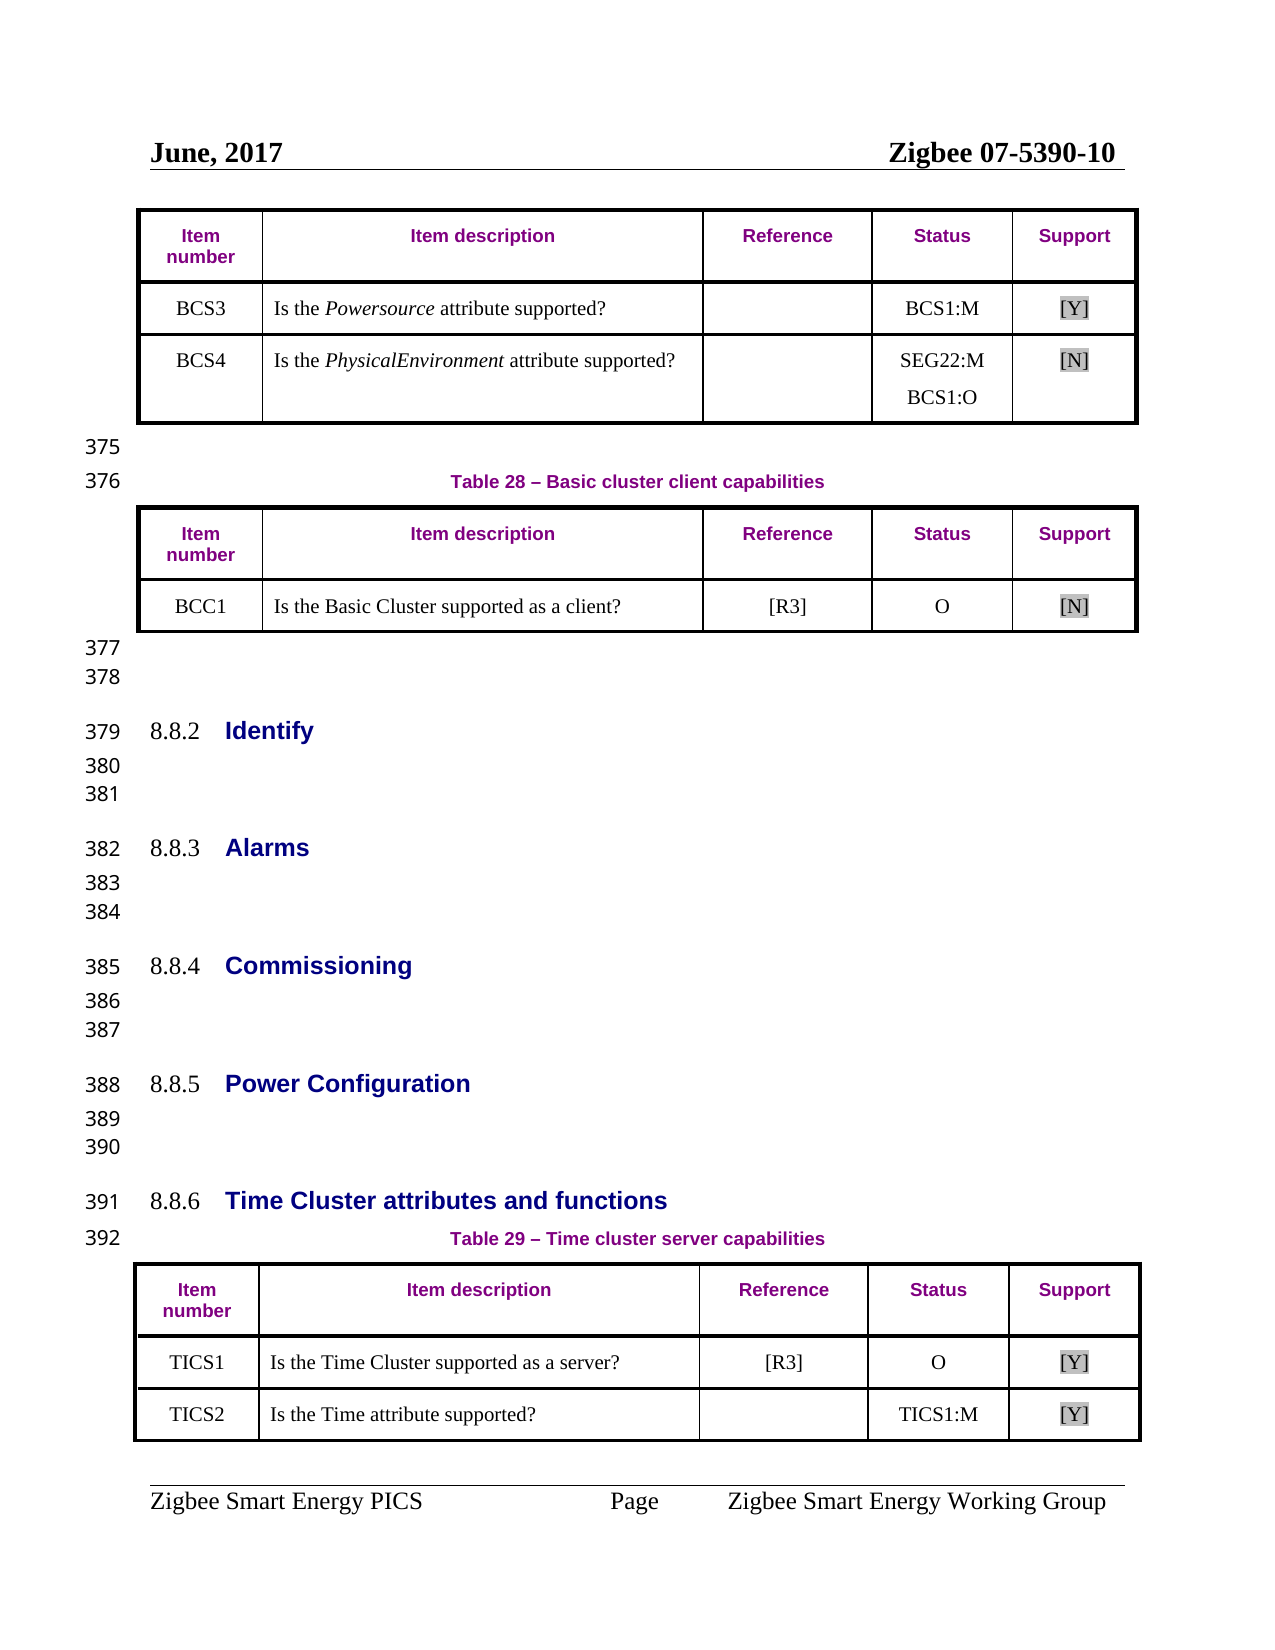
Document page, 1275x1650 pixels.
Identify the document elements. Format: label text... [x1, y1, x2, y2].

table_header Item description [260, 1266, 699, 1334]
table_cell Is the Time attribute supported? [260, 1390, 699, 1439]
table_header Support [1013, 510, 1134, 578]
table_header Status [869, 1266, 1008, 1334]
table_cell BCS1:M [873, 284, 1012, 333]
table_cell SEG22:M BCS1:O [873, 336, 1012, 421]
table_header Support [1013, 212, 1134, 280]
table_cell [R3] [700, 1338, 867, 1387]
table_cell Is the Powersource attribute supported? [263, 284, 702, 333]
table_cell [R3] [704, 581, 871, 630]
table_header Status [873, 212, 1012, 280]
table_cell [N] [1013, 336, 1134, 421]
table_cell Is the PhysicalEnvironment attribute supported? [263, 336, 702, 421]
table_header Support [1010, 1266, 1138, 1334]
table_cell [704, 336, 871, 421]
table_cell TICS1:M [869, 1390, 1008, 1439]
table_cell Is the Basic Cluster supported as a client? [263, 581, 702, 630]
table_cell [N] [1013, 581, 1134, 630]
subtitle Commissioning [150, 951, 1125, 980]
table_cell BCS3 [141, 284, 262, 333]
table_header Item number [141, 212, 262, 280]
table_header Item description [263, 510, 702, 578]
table_header Reference [700, 1266, 867, 1334]
table_cell O [873, 581, 1012, 630]
text Table 29 – Time cluster server capabilities [150, 1227, 1125, 1249]
table_header Status [873, 510, 1012, 578]
table_cell BCS4 [141, 336, 262, 421]
table_header Item number [141, 510, 262, 578]
table_cell BCC1 [141, 581, 262, 630]
table_header Item description [263, 212, 702, 280]
table_header Reference [704, 510, 871, 578]
subtitle Power Configuration [150, 1068, 1125, 1097]
text Table 28 – Basic cluster client capabilities [150, 471, 1125, 493]
table_header Reference [704, 212, 871, 280]
table_cell TICS2 [137, 1388, 258, 1439]
table_cell [704, 284, 871, 333]
table_cell Is the Time Cluster supported as a server? [260, 1338, 699, 1387]
subtitle Alarms [150, 833, 1125, 862]
table_cell [Y] [1010, 1338, 1138, 1387]
subtitle Identify [150, 716, 1125, 744]
table_cell TICS1 [137, 1335, 258, 1387]
table_cell O [869, 1338, 1008, 1387]
table_header Item number [137, 1266, 258, 1334]
table_cell [700, 1390, 867, 1439]
subtitle Time Cluster attributes and functions [150, 1186, 1125, 1215]
table_cell [Y] [1013, 284, 1134, 333]
table_cell [Y] [1010, 1390, 1138, 1439]
